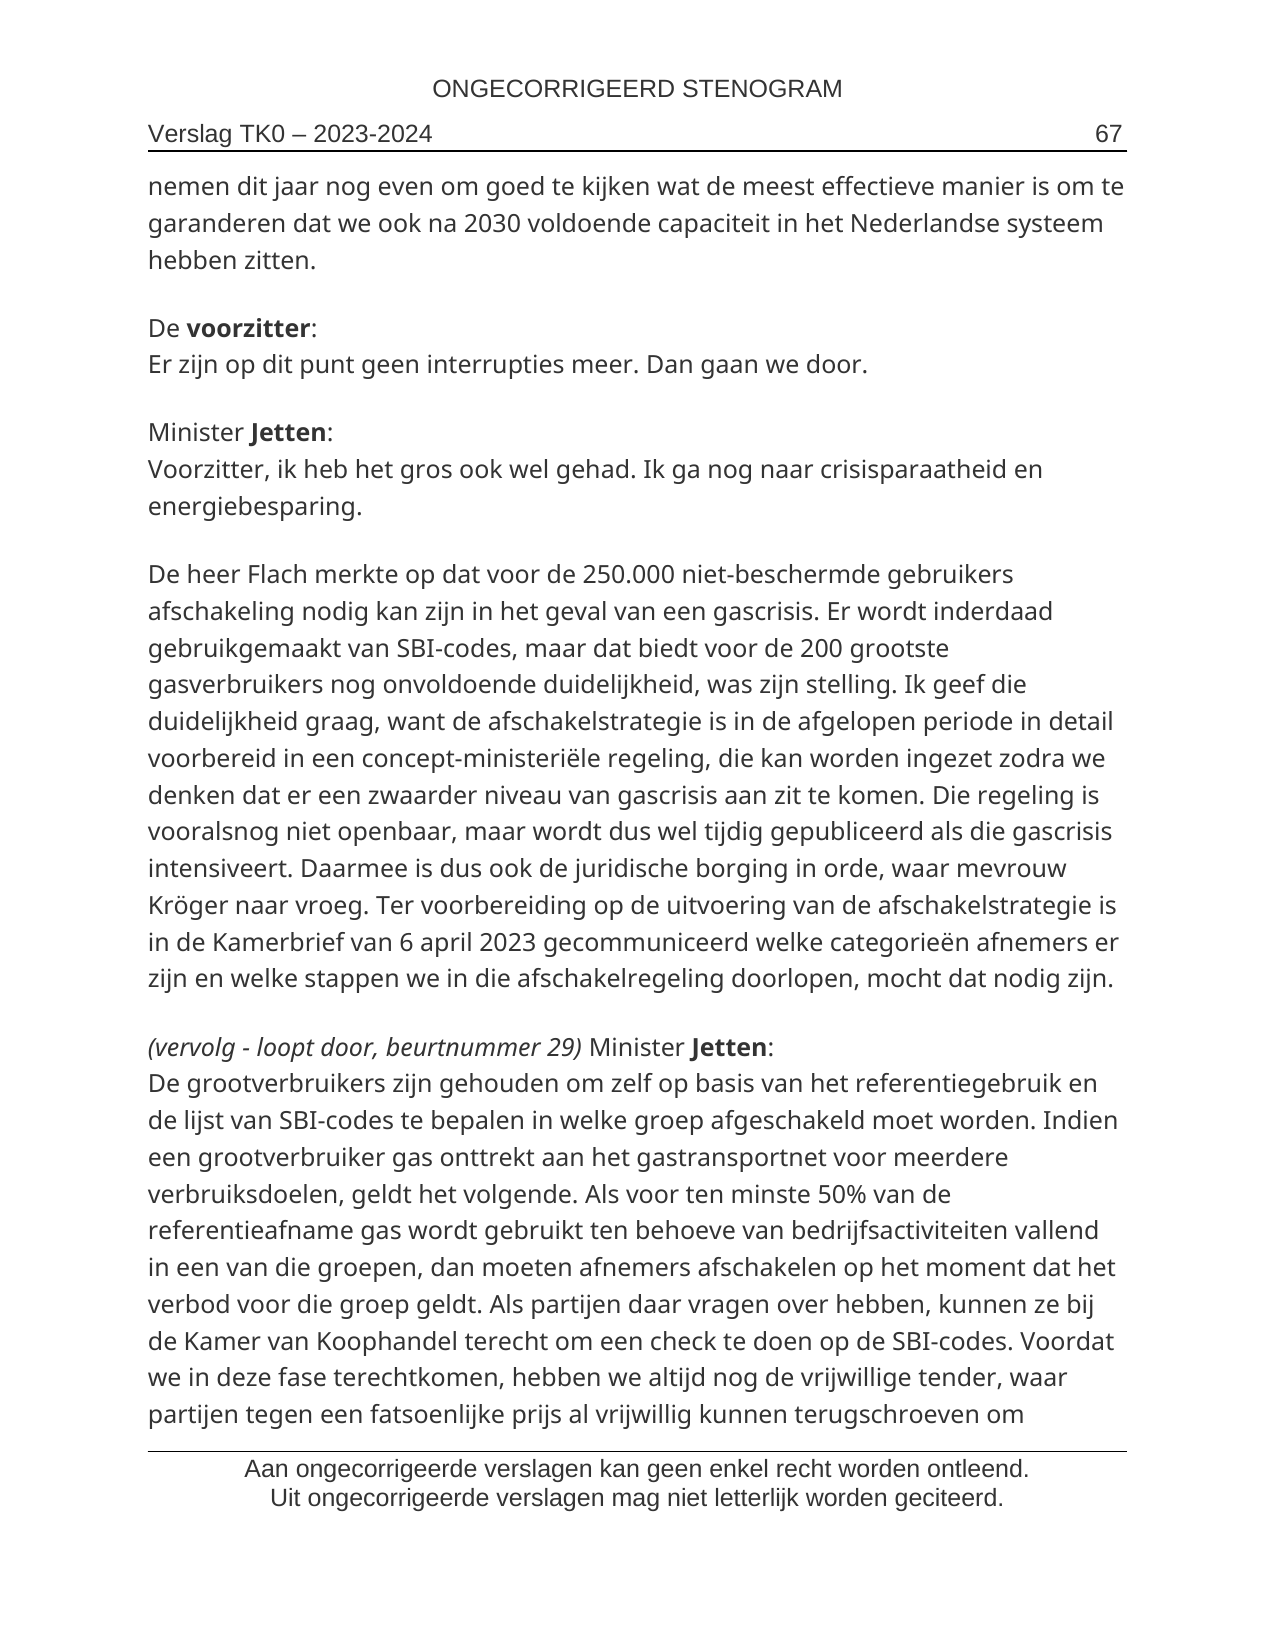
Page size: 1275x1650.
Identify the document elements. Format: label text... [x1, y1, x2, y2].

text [148, 169, 1127, 276]
text De heer Flach merkte op dat voor de 250.000 niet-beschermde gebruikers afschakeling nodig kan zijn in het geval van een gascrisis. Er wordt inderdaad gebruikgemaakt van SBI-codes, maar dat biedt voor de 200 grootste gasverbruikers nog onvoldoende duidelijkheid, was zijn stelling. Ik geef die duidelijkheid graag, want de afschakelstrategie is in de afgelopen periode in detail voorbereid in een concept-ministeriële regeling, die kan worden ingezet zodra we denken dat er een zwaarder niveau van gascrisis aan zit te komen. Die regeling is vooralsnog niet openbaar, maar wordt dus wel tijdig gepubliceerd als die gascrisis intensiveert. Daarmee is dus ook de juridische borging in orde, waar mevrouw Kröger naar vroeg. Ter voorbereiding op de uitvoering van de afschakelstrategie is in de Kamerbrief van 6 april 2023 gecommuniceerd welke categorieën afnemers er zijn en welke stappen we in die afschakelregeling doorlopen, mocht dat nodig zijn. [148, 557, 1127, 995]
text De voorzitter: Er zijn op dit punt geen interrupties meer. Dan gaan we door. [148, 310, 1127, 381]
text Minister Jetten: Voorzitter, ik heb het gros ook wel gehad. Ik ga nog naar crisisparaatheid en energiebesparing. [148, 415, 1127, 523]
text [148, 1029, 1127, 1431]
